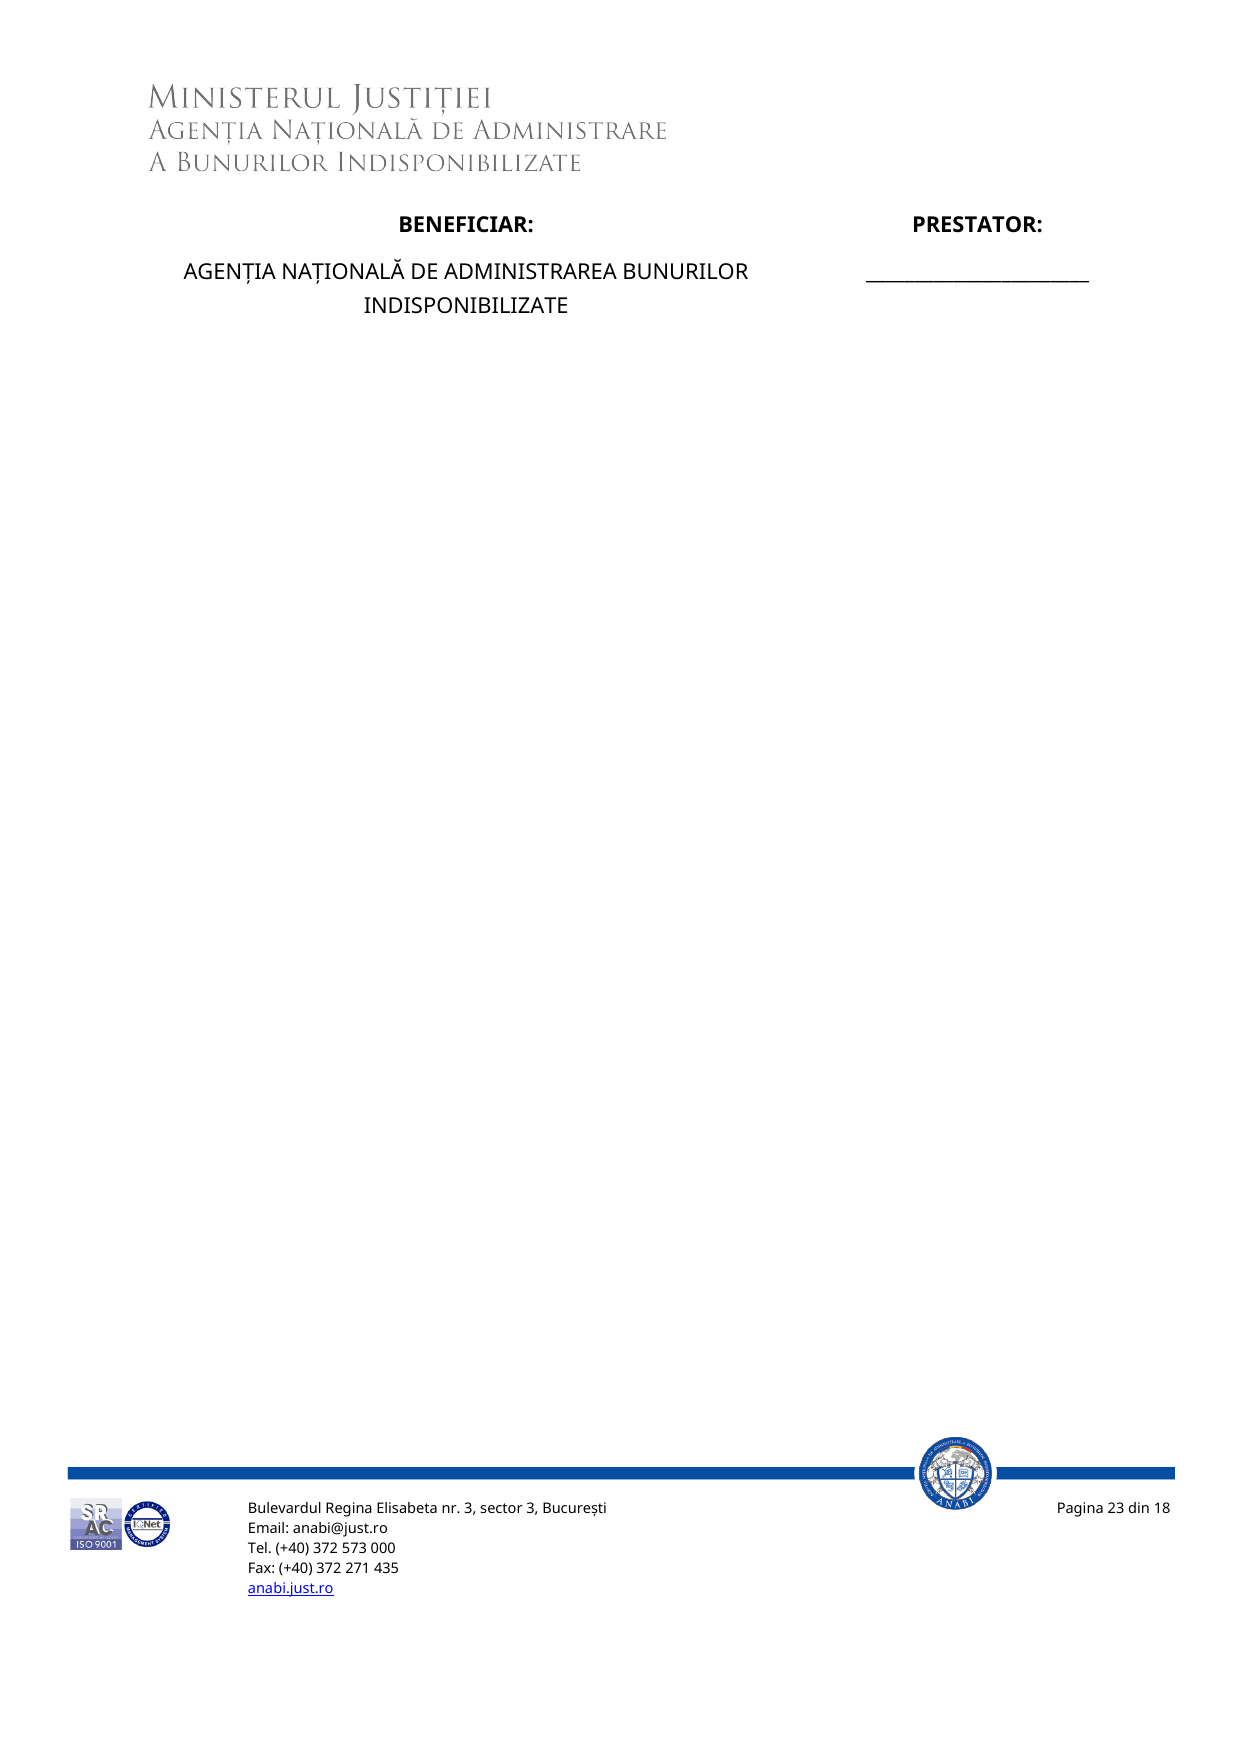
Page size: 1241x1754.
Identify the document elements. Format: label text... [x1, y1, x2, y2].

picture [65, 1431, 1176, 1550]
table_header PRESTATOR: _______________________ [784, 197, 1170, 336]
table_header BENEFICIAR: AGENȚIA NAȚIONALĂ DE ADMINISTRAREA BUNURILOR INDISPONIBILIZATE [148, 197, 784, 336]
picture [147, 84, 667, 172]
